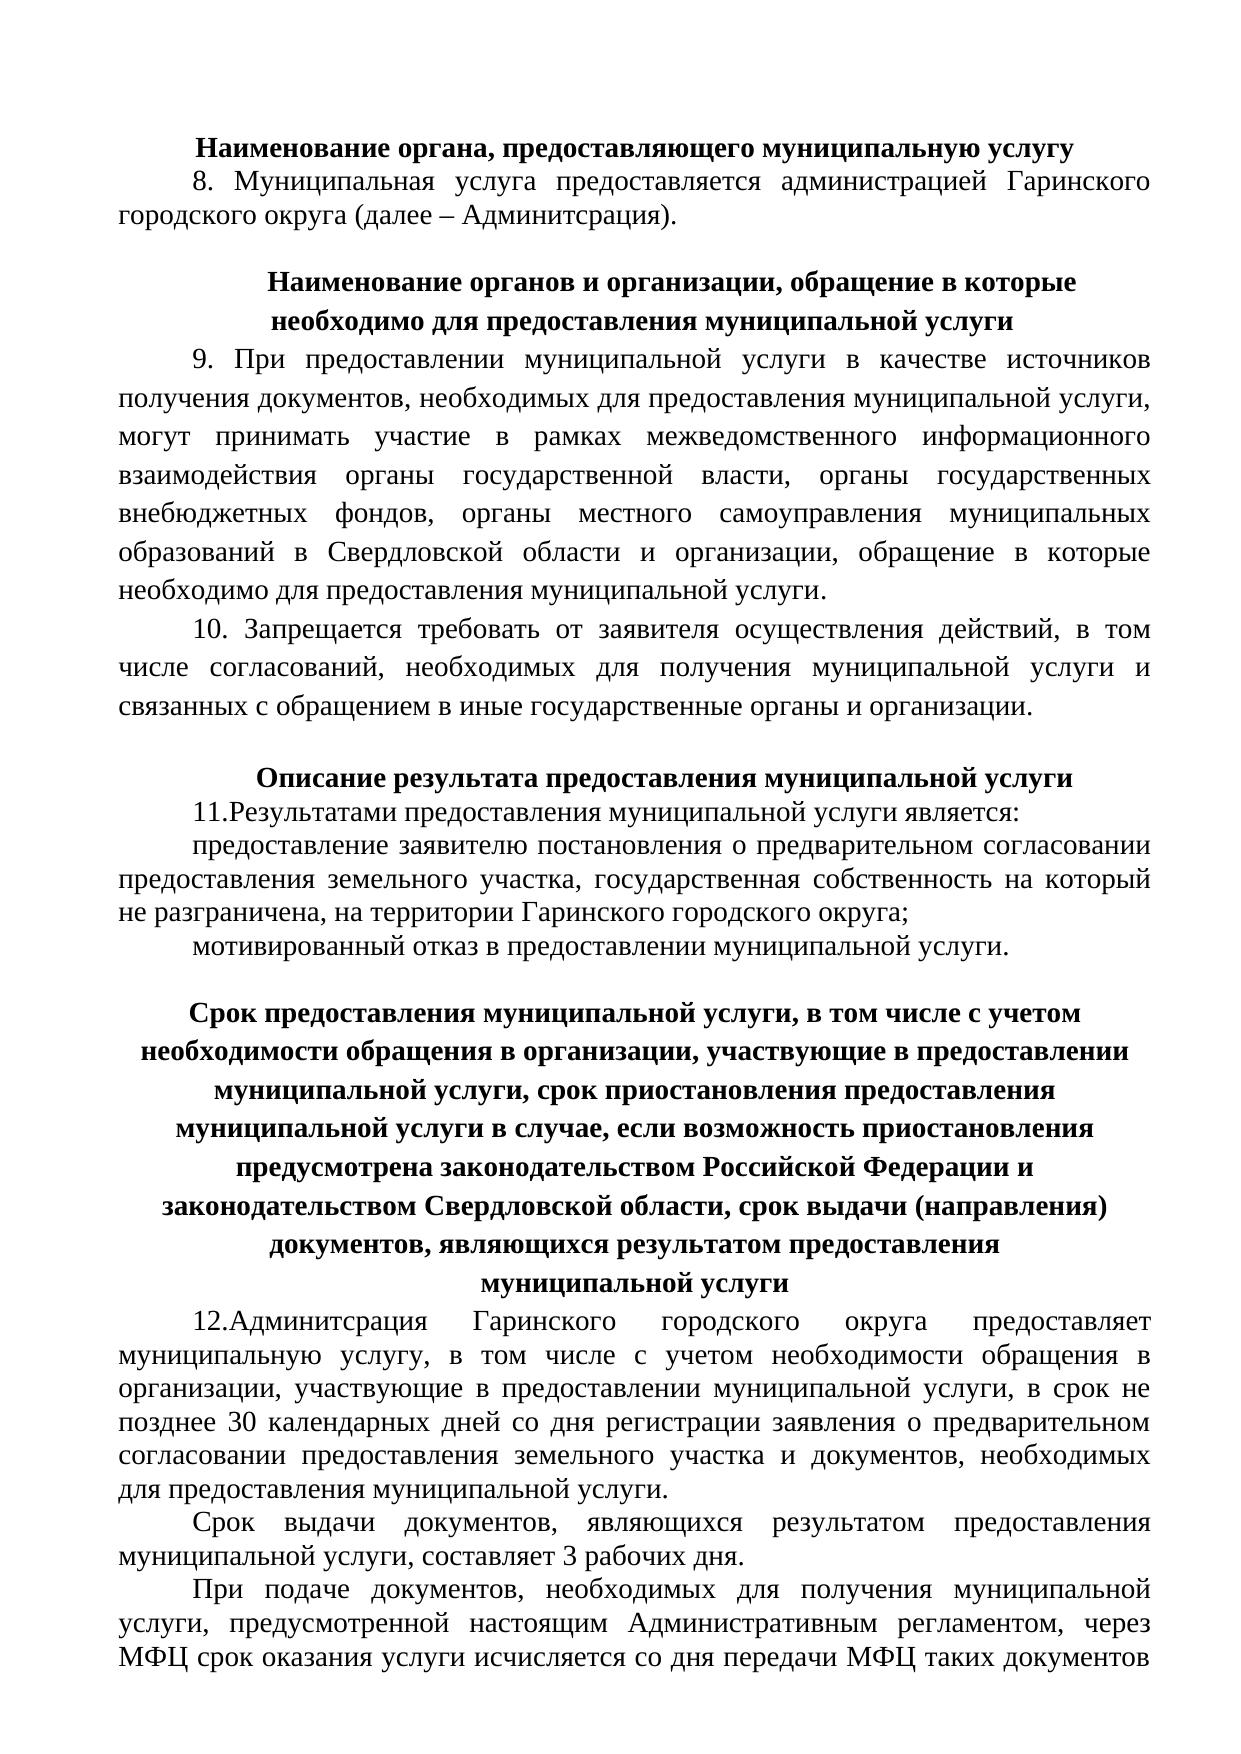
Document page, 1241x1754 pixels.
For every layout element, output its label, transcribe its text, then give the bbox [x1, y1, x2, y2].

text Описание результата предоставления муниципальной услуги [118, 760, 1152, 794]
text 10. Запрещается требовать от заявителя осуществления действий, в том числе согласований, необходимых для получения муниципальной услуги и связанных с обращением в иные государственные органы и организации. [118, 611, 1152, 722]
text мотивированный отказ в предоставлении муниципальной услуги. [118, 928, 1152, 961]
text 8. Муниципальная услуга предоставляется администрацией Гаринского городского округа (далее – Админитсрация). [118, 163, 1152, 231]
text 11.Результатами предоставления муниципальной услуги является: [118, 794, 1152, 827]
text Наименование органов и организации, обращение в которые [118, 264, 1226, 298]
text 12.Админитсрация Гаринского городского округа предоставляет муниципальную услугу, в том числе с учетом необходимости обращения в организации, участвующие в предоставлении муниципальной услуги, в срок не позднее 30 календарных дней со дня регистрации заявления о предварительном согласовании предоставления земельного участка и документов, необходимых для предоставления муниципальной услуги. [118, 1303, 1152, 1504]
text Срок предоставления муниципальной услуги, в том числе с учетом необходимости обращения в организации, участвующие в предоставлении муниципальной услуги, срок приостановления предоставления муниципальной услуги в случае, если возможность приостановления предусмотрена законодательством Российской Федерации и законодательством Свердловской области, срок выдачи (направления) документов, являющихся результатом предоставления [118, 995, 1152, 1260]
text Наименование органа, предоставляющего муниципальную услугу [118, 130, 1152, 163]
text необходимо для предоставления муниципальной услуги [118, 303, 1226, 336]
text Срок выдачи документов, являющихся результатом предоставления муниципальной услуги, составляет 3 рабочих дня. [118, 1504, 1152, 1572]
text предоставление заявителю постановления о предварительном согласовании предоставления земельного участка, государственная собственность на который не разграничена, на территории Гаринского городского округа; [118, 827, 1152, 928]
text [118, 1572, 1152, 1672]
text муниципальной услуги [118, 1265, 1152, 1298]
text 9. При предоставлении муниципальной услуги в качестве источников получения документов, необходимых для предоставления муниципальной услуги, могут принимать участие в рамках межведомственного информационного взаимодействия органы государственной власти, органы государственных внебюджетных фондов, органы местного самоуправления муниципальных образований в Свердловской области и организации, обращение в которые необходимо для предоставления муниципальной услуги. [118, 341, 1152, 606]
